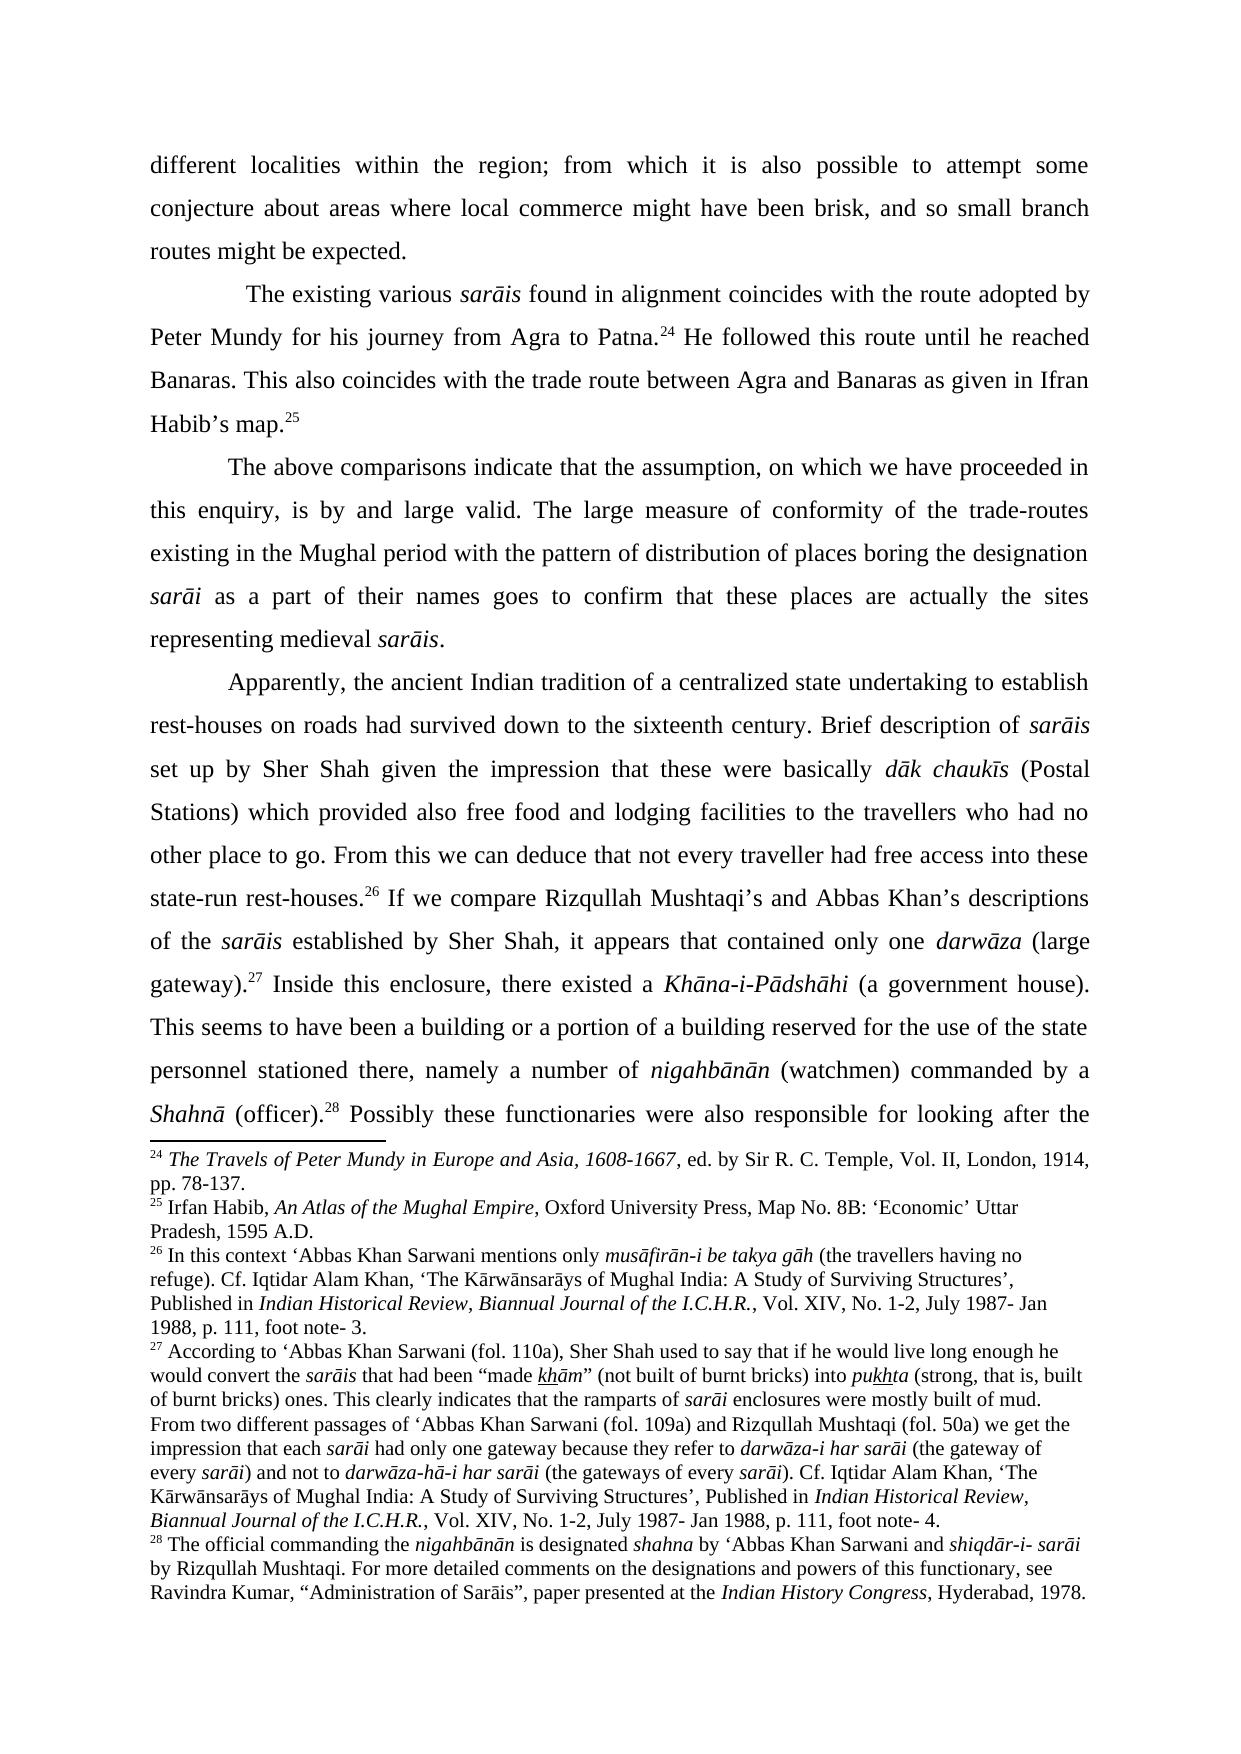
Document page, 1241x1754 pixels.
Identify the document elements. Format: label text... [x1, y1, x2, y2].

text Apparently, the ancient Indian tradition of a centralized state undertaking to establish rest-houses on roads had survived down to the sixteenth century. Brief description of sarāis set up by Sher Shah given the impression that these were basically dāk chaukīs (Postal Stations) which provided also free food and lodging facilities to the travellers who had no other place to go. From this we can deduce that not every traveller had free access into these state-run rest-houses. If we compare Rizqullah Mushtaqi’s and Abbas Khan’s descriptions of the sarāis established by Sher Shah, it appears that contained only one darwāza (large gateway). Inside this enclosure, there existed a Khāna-i-Pādshāhi (a government house). This seems to have been a building or a portion of a building reserved for the use of the state personnel stationed there, namely a number of nigahbānān (watchmen) commanded by a Shahnā (officer). Possibly these functionaries were also responsible for looking after the two horses of the dāk Chaukī stationed in the sarāi. In addition to the Khānā-i- Pādshāhī, each sarāi contained khāna-hā (houses) for Hindu as well as Muslim travellers. Brahman and Muslim families were settled close to the gateway of the sarāi to look after the comfort of Hindu and Muslim travellers. A well and a masjid-i Jāmi’ (central mosque), both built of khisht-i pukhta (burnt bricks), and a bāzār (market place) located in the centre of the enclosure were other conspicuous features of such a sarāi. [150, 667, 1090, 1127]
text The existing various sarāis found in alignment coincides with the route adopted by Peter Mundy for his journey from Agra to Patna. He followed this route until he reached Banaras. This also coincides with the trade route between Agra and Banaras as given in Ifran Habib’s map. [150, 279, 1090, 437]
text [150, 150, 1090, 265]
text The above comparisons indicate that the assumption, on which we have proceeded in this enquiry, is by and large valid. The large measure of conformity of the trade-routes existing in the Mughal period with the pattern of distribution of places boring the designation sarāi as a part of their names goes to confirm that these places are actually the sites representing medieval sarāis. [150, 452, 1090, 653]
